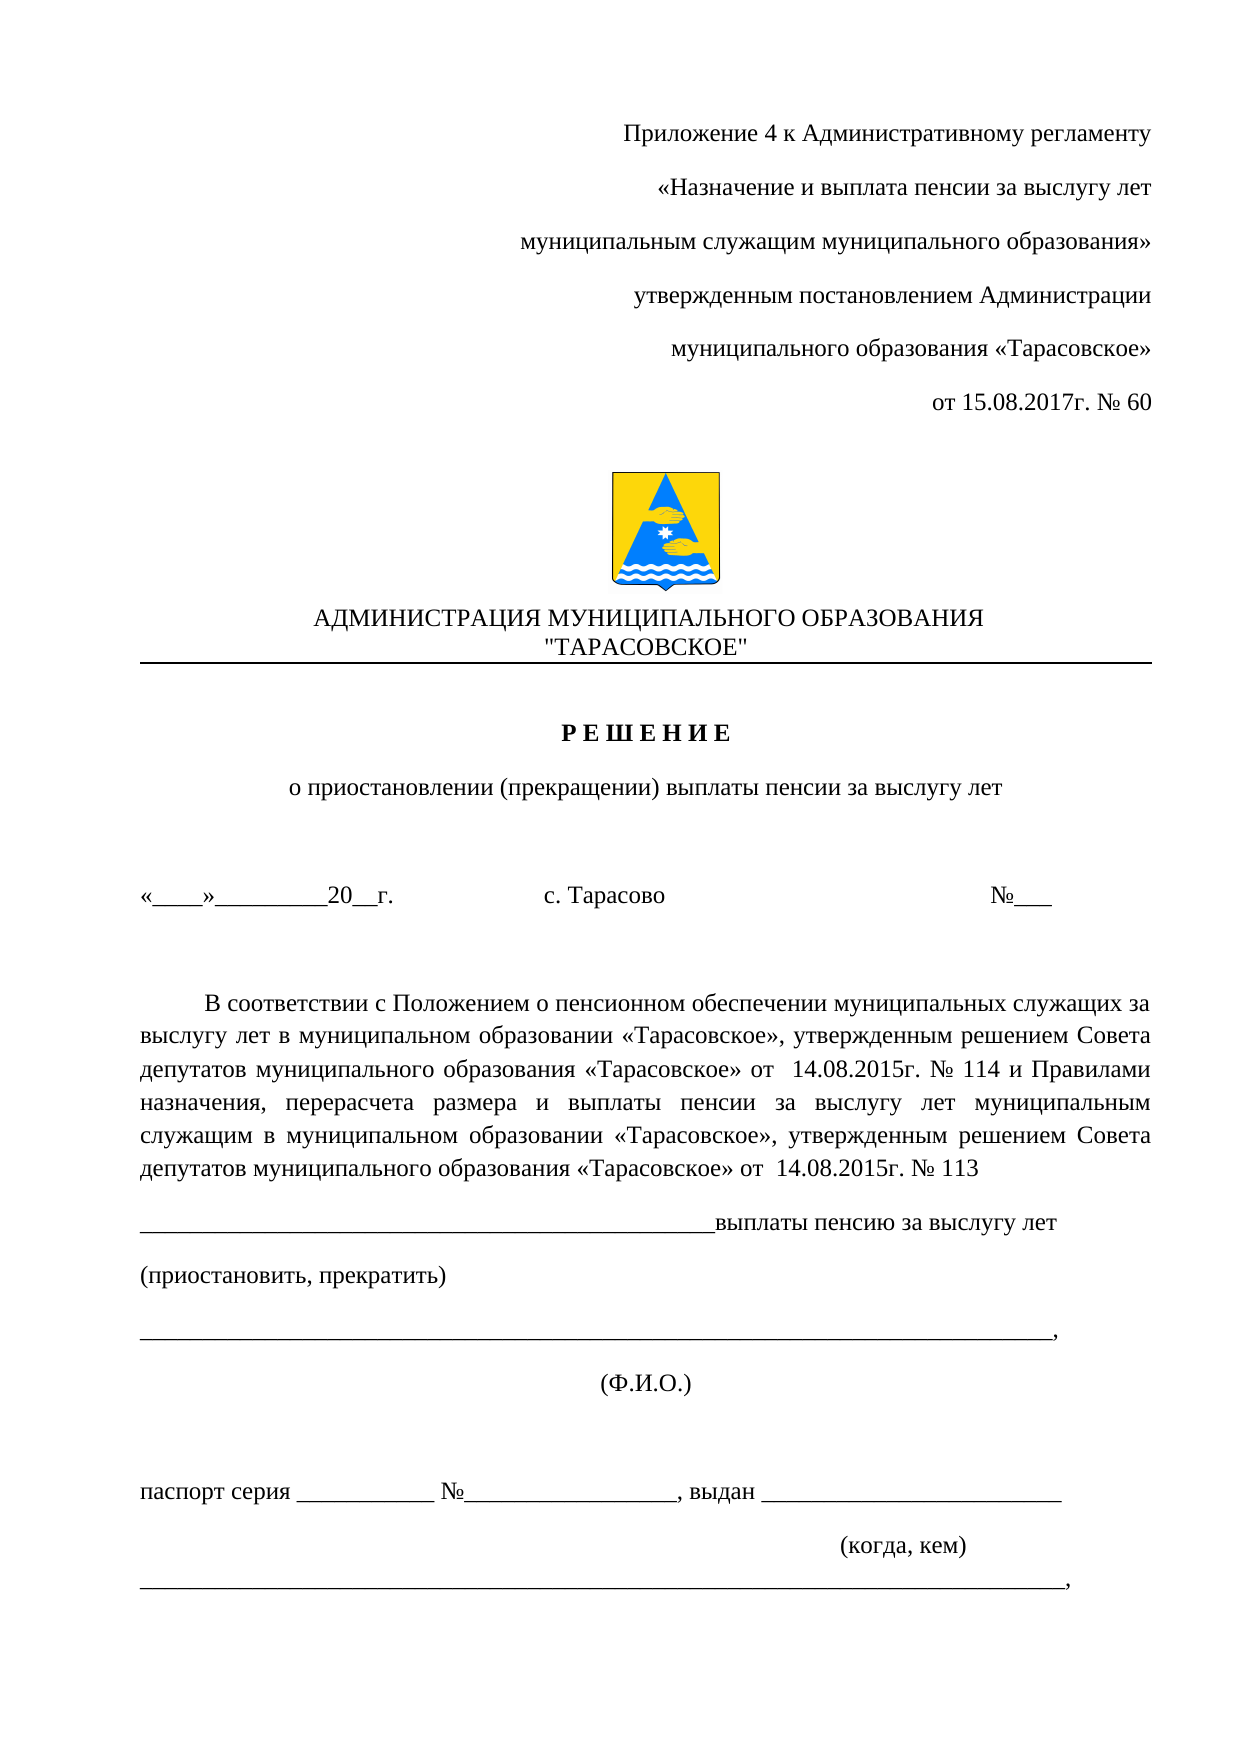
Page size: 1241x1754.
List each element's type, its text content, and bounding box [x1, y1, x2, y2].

text от 15.08.2017г. № 60 [140, 387, 1152, 416]
title "ТАРАСОВСКОЕ" [140, 632, 1152, 662]
text утвержденным постановлением Администрации [140, 280, 1152, 308]
text о приостановлении (прекращении) выплаты пенсии за выслугу лет [140, 772, 1152, 801]
text «____»_________20__г. с. Тарасово №___ [140, 880, 1152, 909]
title АДМИНИСТРАЦИЯ МУНИЦИПАЛЬНОГО ОБРАЗОВАНИЯ [140, 603, 1152, 632]
text (когда, кем) __________________________________________________________________________, [140, 1530, 1152, 1591]
text _________________________________________________________________________, [140, 1314, 1152, 1343]
text Р Е Ш Е Н И Е [140, 718, 1152, 747]
text муниципальным служащим муниципального образования» [140, 226, 1152, 254]
text паспорт серия ___________ №_________________, выдан ________________________ [140, 1476, 1152, 1504]
text (Ф.И.О.) [140, 1368, 1152, 1397]
text (приостановить, прекратить) [140, 1260, 1152, 1289]
picture [607, 470, 723, 594]
text Приложение 4 к Административному регламенту [140, 118, 1152, 147]
text муниципального образования «Тарасовское» [140, 333, 1152, 362]
text ______________________________________________выплаты пенсию за выслугу лет [140, 1207, 1152, 1235]
text «Назначение и выплата пенсии за выслугу лет [140, 172, 1152, 201]
text В соответствии с Положением о пенсионном обеспечении муниципальных служащих за выслугу лет в муниципальном образовании «Тарасовское», утвержденным решением Совета депутатов муниципального образования «Тарасовское» от 14.08.2015г. № 114 и Правилами назначения, перерасчета размера и выплаты пенсии за выслугу лет муниципальным служащим в муниципальном образовании «Тарасовское», утвержденным решением Совета депутатов муниципального образования «Тарасовское» от 14.08.2015г. № 113 [140, 988, 1152, 1181]
